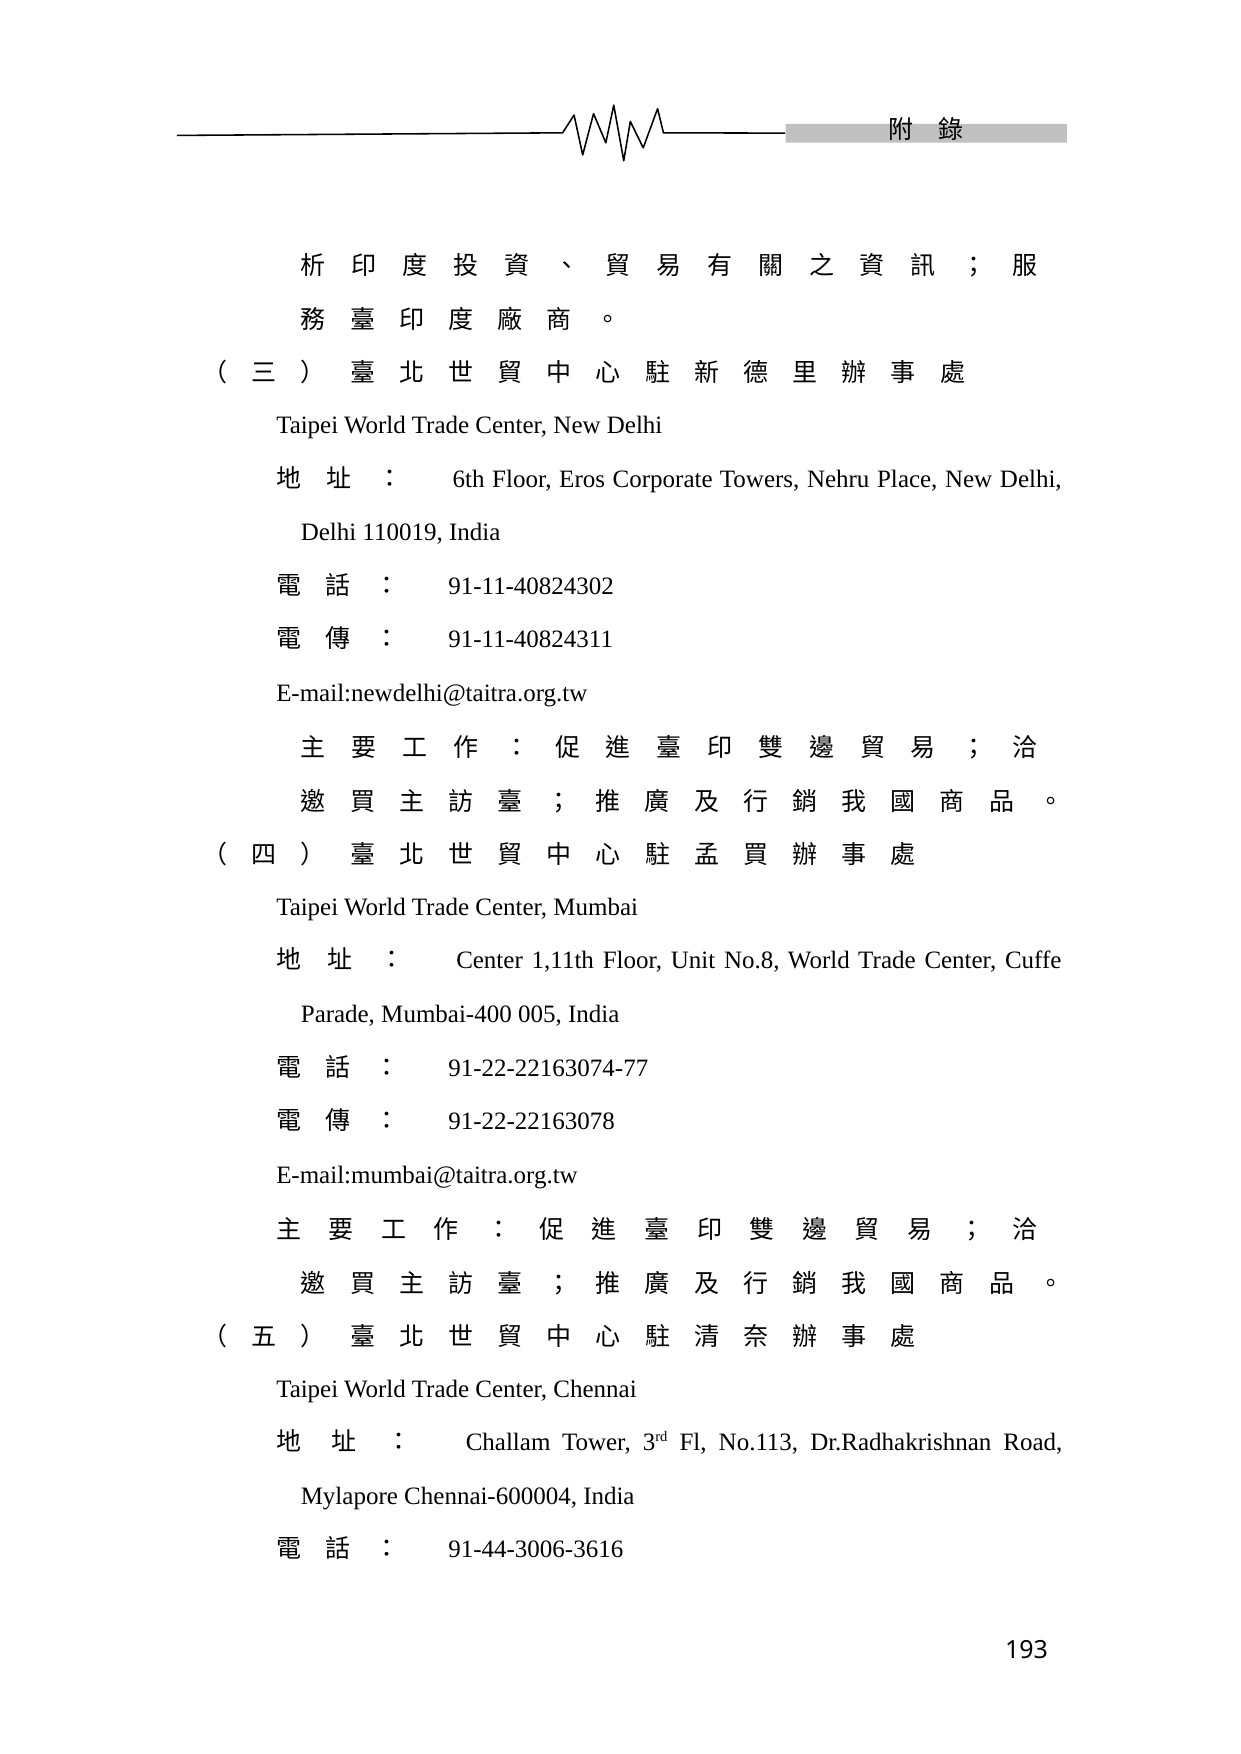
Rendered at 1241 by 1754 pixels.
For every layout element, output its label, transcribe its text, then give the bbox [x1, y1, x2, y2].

text E-mail:mumbai@taitra.org.tw [202, 1147, 1063, 1201]
text 地址： Tower, 3rd Fl, No.113, Dr.Radhakrishnan Road, Mylapore Chennai-600004, [202, 1415, 1063, 1522]
text 地址：Center 1,11th Floor, Unit No.8, Trade , Cuffe Parade, Mumbai-400 005, [202, 933, 1063, 1040]
text 主要工作：促進臺印雙邊貿易；洽邀買主訪臺；推廣及行銷我國商品。 [202, 1201, 1063, 1308]
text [202, 237, 1063, 344]
text （五）臺北世貿中心駐清奈辦事處 [202, 1308, 1063, 1362]
text 地址：6th Floor, Eros Corporate Towers, Nehru Place, New Delhi, Delhi 110019, India [202, 451, 1063, 558]
text 電傳：91-11-40824311 [202, 612, 1063, 666]
text （三）臺北世貿中心駐新德里辦事處 [202, 344, 1063, 398]
text World Center, Mumbai [202, 880, 1063, 933]
text 電傳：91-22-22163078 [202, 1094, 1063, 1147]
text 電話：91-11-40824302 [202, 558, 1063, 612]
text 電話：91-44-3006-3616 [202, 1522, 1063, 1576]
text （四）臺北世貿中心駐孟買辦事處 [202, 826, 1063, 880]
text E-mail:newdelhi@taitra.org.tw [202, 666, 1063, 719]
text 主要工作：促進臺印雙邊貿易；洽邀買主訪臺；推廣及行銷我國商品。 [276, 719, 1063, 826]
text 電話：91-22-22163074-77 [202, 1040, 1063, 1094]
text Taipei World Trade Center, New Delhi [202, 398, 1063, 451]
text World Center, Chennai [202, 1362, 1063, 1415]
